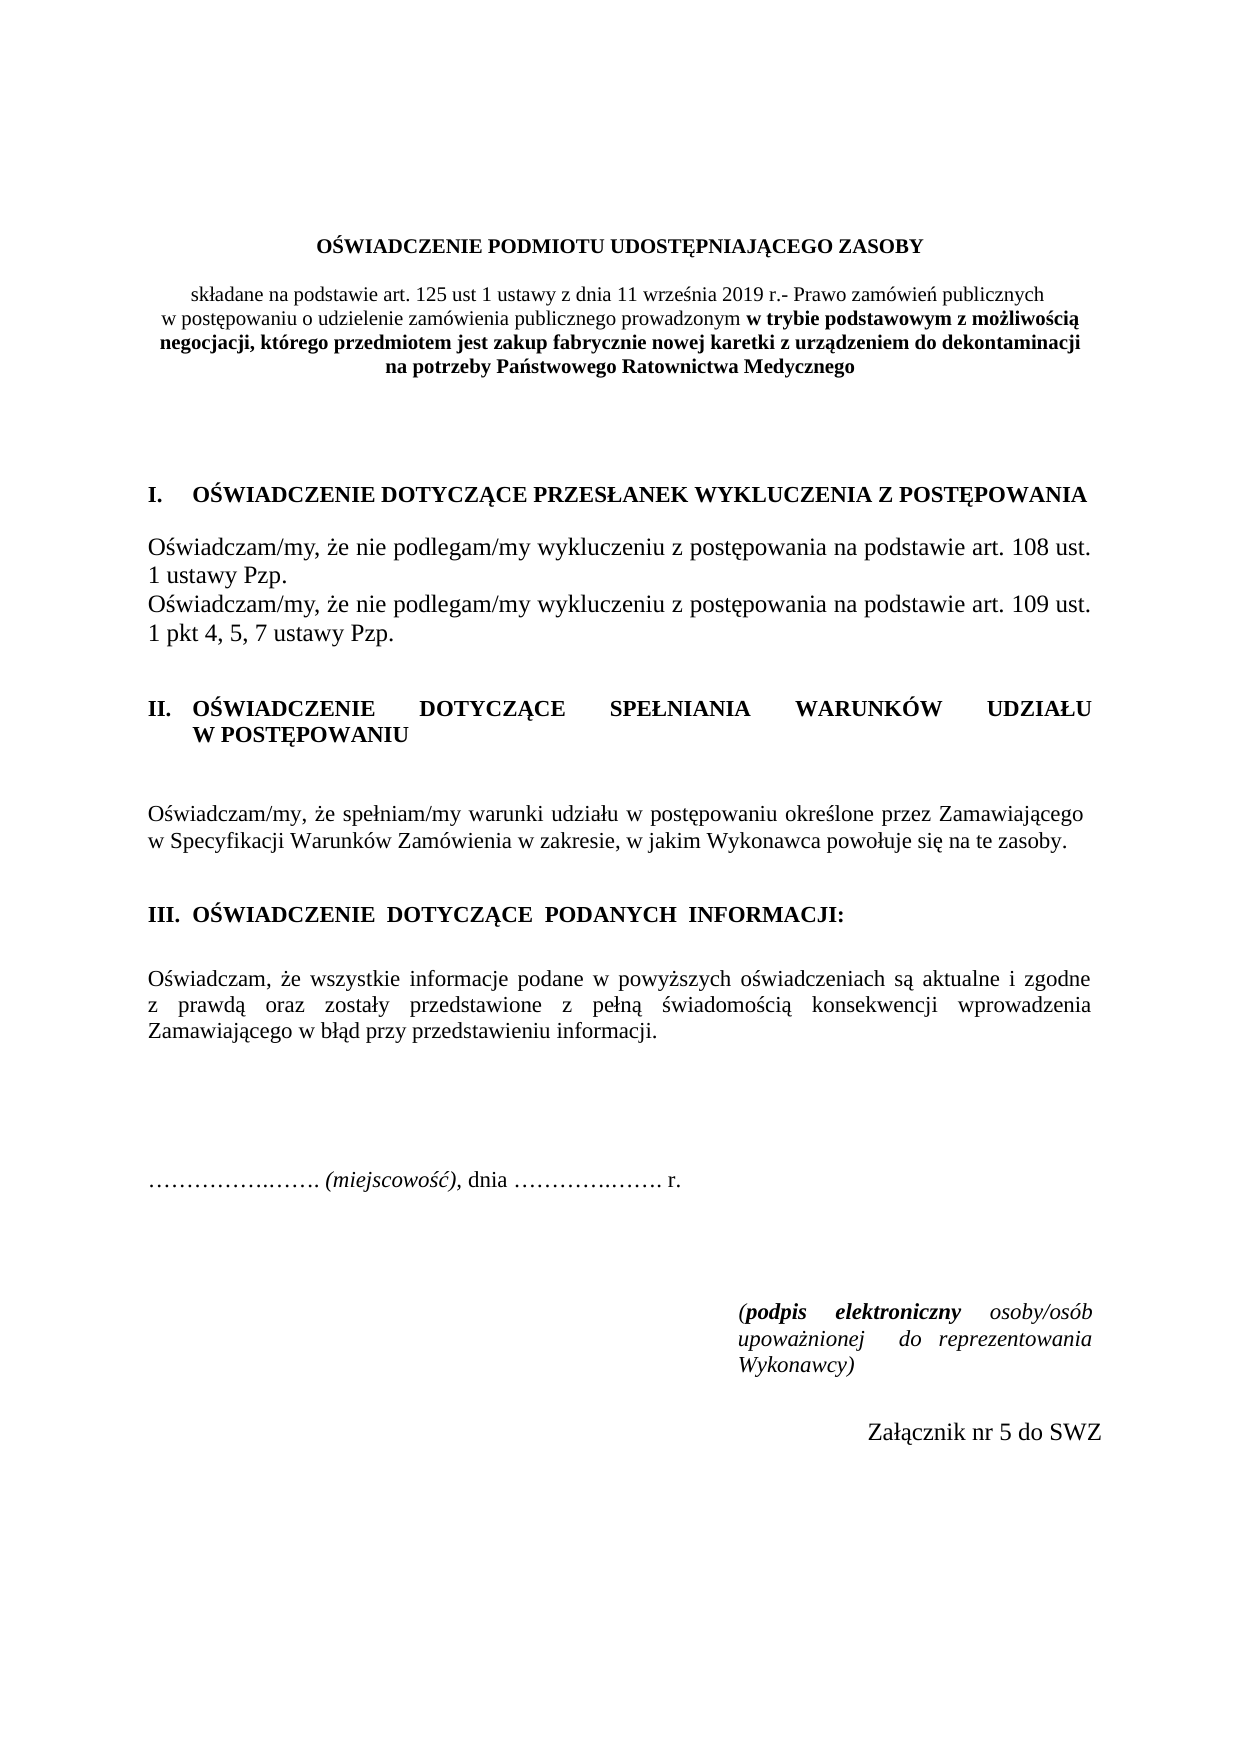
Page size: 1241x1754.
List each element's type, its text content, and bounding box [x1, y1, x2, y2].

text OŚWIADCZENIE PODMIOTU UDOSTĘPNIAJĄCEGO ZASOBY [148, 234, 1093, 258]
text Oświadczam/my, że spełniam/my warunki udziału w postępowaniu określone przez Zamawiającego w Specyfikacji Warunków Zamówienia w zakresie, w jakim Wykonawca powołuje się na te zasoby. [148, 801, 1093, 853]
table_header Załącznik nr 5 do SWZ [325, 1417, 1109, 1446]
list OŚWIADCZENIE DOTYCZĄCE PRZESŁANEK WYKLUCZENIA Z POSTĘPOWANIA [148, 481, 1093, 508]
text składane na podstawie art. 125 ust 1 ustawy z dnia 11 września 2019 r.- Prawo zamówień publicznych w postępowaniu o udzielenie zamówienia publicznego prowadzonym w trybie podstawowym z możliwością negocjacji, którego przedmiotem jest zakup fabrycznie nowej karetki z urządzeniem do dekontaminacji na potrzeby Państwowego Ratownictwa Medycznego [148, 282, 1093, 378]
list OŚWIADCZENIE DOTYCZĄCE PODANYCH INFORMACJI: [148, 901, 1093, 928]
text Oświadczam/my, że nie podlegam/my wykluczeniu z postępowania na podstawie art. 109 ust. 1 pkt 4, 5, 7 ustawy Pzp. [148, 589, 1093, 647]
text Oświadczam, że wszystkie informacje podane w powyższych oświadczeniach są aktualne i zgodne z prawdą oraz zostały przedstawione z pełną świadomością konsekwencji wprowadzenia Zamawiającego w błąd przy przedstawieniu informacji. [148, 965, 1093, 1044]
list OŚWIADCZENIE DOTYCZĄCE SPEŁNIANIA WARUNKÓW UDZIAŁU W POSTĘPOWANIU [148, 695, 1093, 748]
text …………….……. (miejscowość), dnia ………….……. r. [148, 1167, 1093, 1193]
text (podpis elektroniczny osoby/osób upoważnionej do reprezentowania Wykonawcy) [738, 1298, 1093, 1377]
text Oświadczam/my, że nie podlegam/my wykluczeniu z postępowania na podstawie art. 108 ust. 1 ustawy Pzp. [148, 532, 1093, 589]
